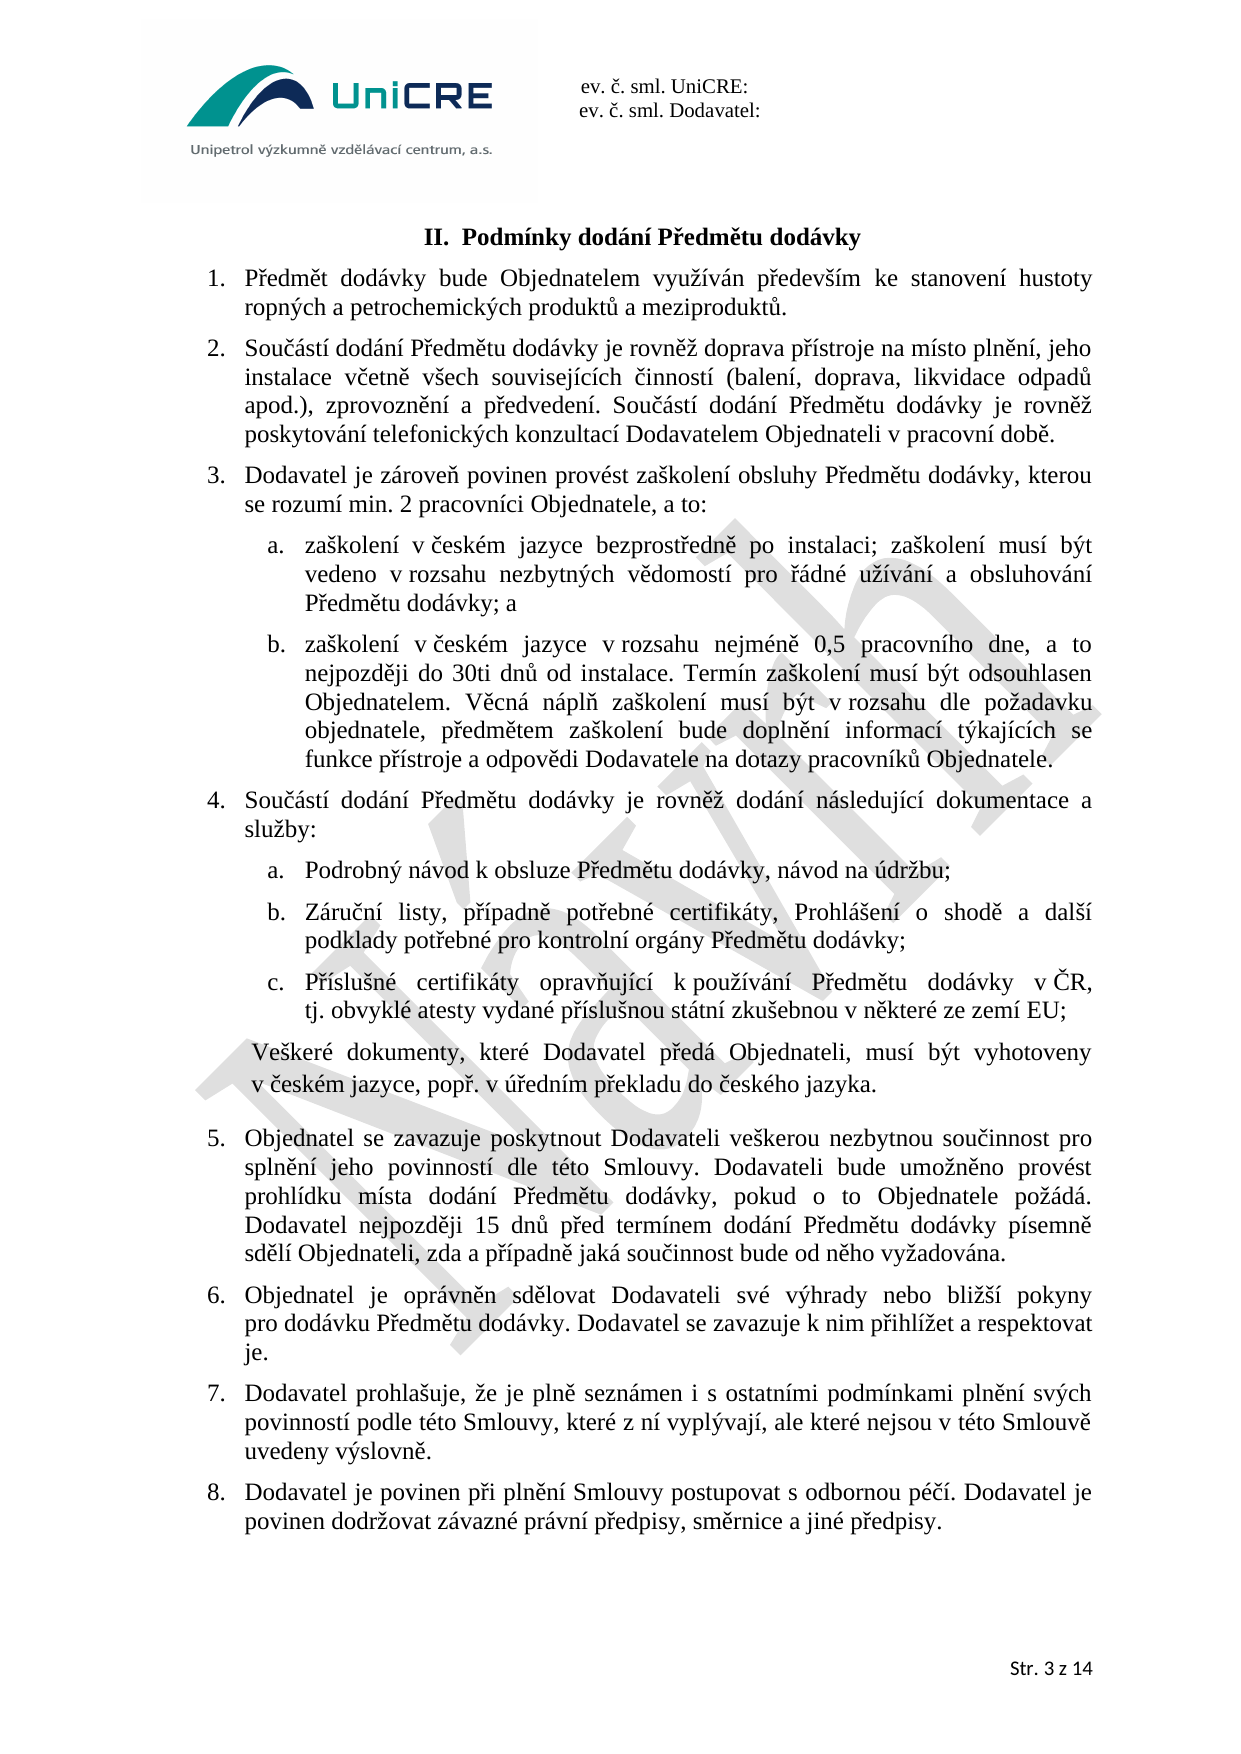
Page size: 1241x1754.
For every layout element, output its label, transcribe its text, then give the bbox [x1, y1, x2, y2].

list Předmět dodávky bude Objednatelem využíván především ke stanovení hustoty ropných a petrochemických produktů a meziproduktů. [207, 263, 1093, 320]
text II. Podmínky dodání Předmětu dodávky [192, 222, 1093, 250]
list Součástí dodání Předmětu dodávky je rovněž dodání následující dokumentace a služby: [207, 785, 1093, 843]
list Dodavatel prohlašuje, že je plně seznámen i s ostatními podmínkami plnění svých povinností podle této Smlouvy, které z ní vyplývají, ale které nejsou v této Smlouvě uvedeny výslovně. [207, 1378, 1093, 1465]
list Podrobný návod k obsluze Předmětu dodávky, návod na údržbu; [267, 855, 1093, 884]
text Veškeré dokumenty, které Dodavatel předá Objednateli, musí být vyhotoveny v českém jazyce, popř. v úředním překladu do českého jazyka. [251, 1037, 1093, 1098]
list zaškolení v českém jazyce v rozsahu nejméně 0,5 pracovního dne, a to nejpozději do 30ti dnů od instalace. Termín zaškolení musí být odsouhlasen Objednatelem. Věcná náplň zaškolení musí být v rozsahu dle požadavku objednatele, předmětem zaškolení bude doplnění informací týkajících se funkce přístroje a odpovědi Dodavatele na dotazy pracovníků Objednatele. [267, 629, 1093, 773]
list zaškolení v českém jazyce bezprostředně po instalaci; zaškolení musí být vedeno v rozsahu nezbytných vědomostí pro řádné užívání a obsluhování Předmětu dodávky; a [267, 530, 1093, 617]
list Příslušné certifikáty opravňující k používání Předmětu dodávky v ČR, tj. obvyklé atesty vydané příslušnou státní zkušebnou v některé ze zemí EU; [267, 967, 1093, 1024]
list Objednatel se zavazuje poskytnout Dodavateli veškerou nezbytnou součinnost pro splnění jeho povinností dle této Smlouvy. Dodavateli bude umožněno provést prohlídku místa dodání Předmětu dodávky, pokud o to Objednatele požádá. Dodavatel nejpozději 15 dnů před termínem dodání Předmětu dodávky písemně sdělí Objednateli, zda a případně jaká součinnost bude od něho vyžadována. [207, 1123, 1093, 1267]
list Objednatel je oprávněn sdělovat Dodavateli své výhrady nebo bližší pokyny pro dodávku Předmětu dodávky. Dodavatel se zavazuje k nim přihlížet a respektovat je. [207, 1280, 1093, 1366]
list Součástí dodání Předmětu dodávky je rovněž doprava přístroje na místo plnění, jeho instalace včetně všech souvisejících činností (balení, doprava, likvidace odpadů apod.), zprovoznění a předvedení. Součástí dodání Předmětu dodávky je rovněž poskytování telefonických konzultací Dodavatelem Objednateli v pracovní době. [207, 333, 1093, 448]
list Dodavatel je povinen při plnění Smlouvy postupovat s odbornou péčí. Dodavatel je povinen dodržovat závazné právní předpisy, směrnice a jiné předpisy. [207, 1477, 1093, 1535]
picture [140, 19, 538, 203]
list Dodavatel je zároveň povinen provést zaškolení obsluhy Předmětu dodávky, kterou se rozumí min. 2 pracovníci Objednatele, a to: [207, 460, 1093, 518]
list Záruční listy, případně potřebné certifikáty, Prohlášení o shodě a další podklady potřebné pro kontrolní orgány Předmětu dodávky; [267, 897, 1093, 954]
